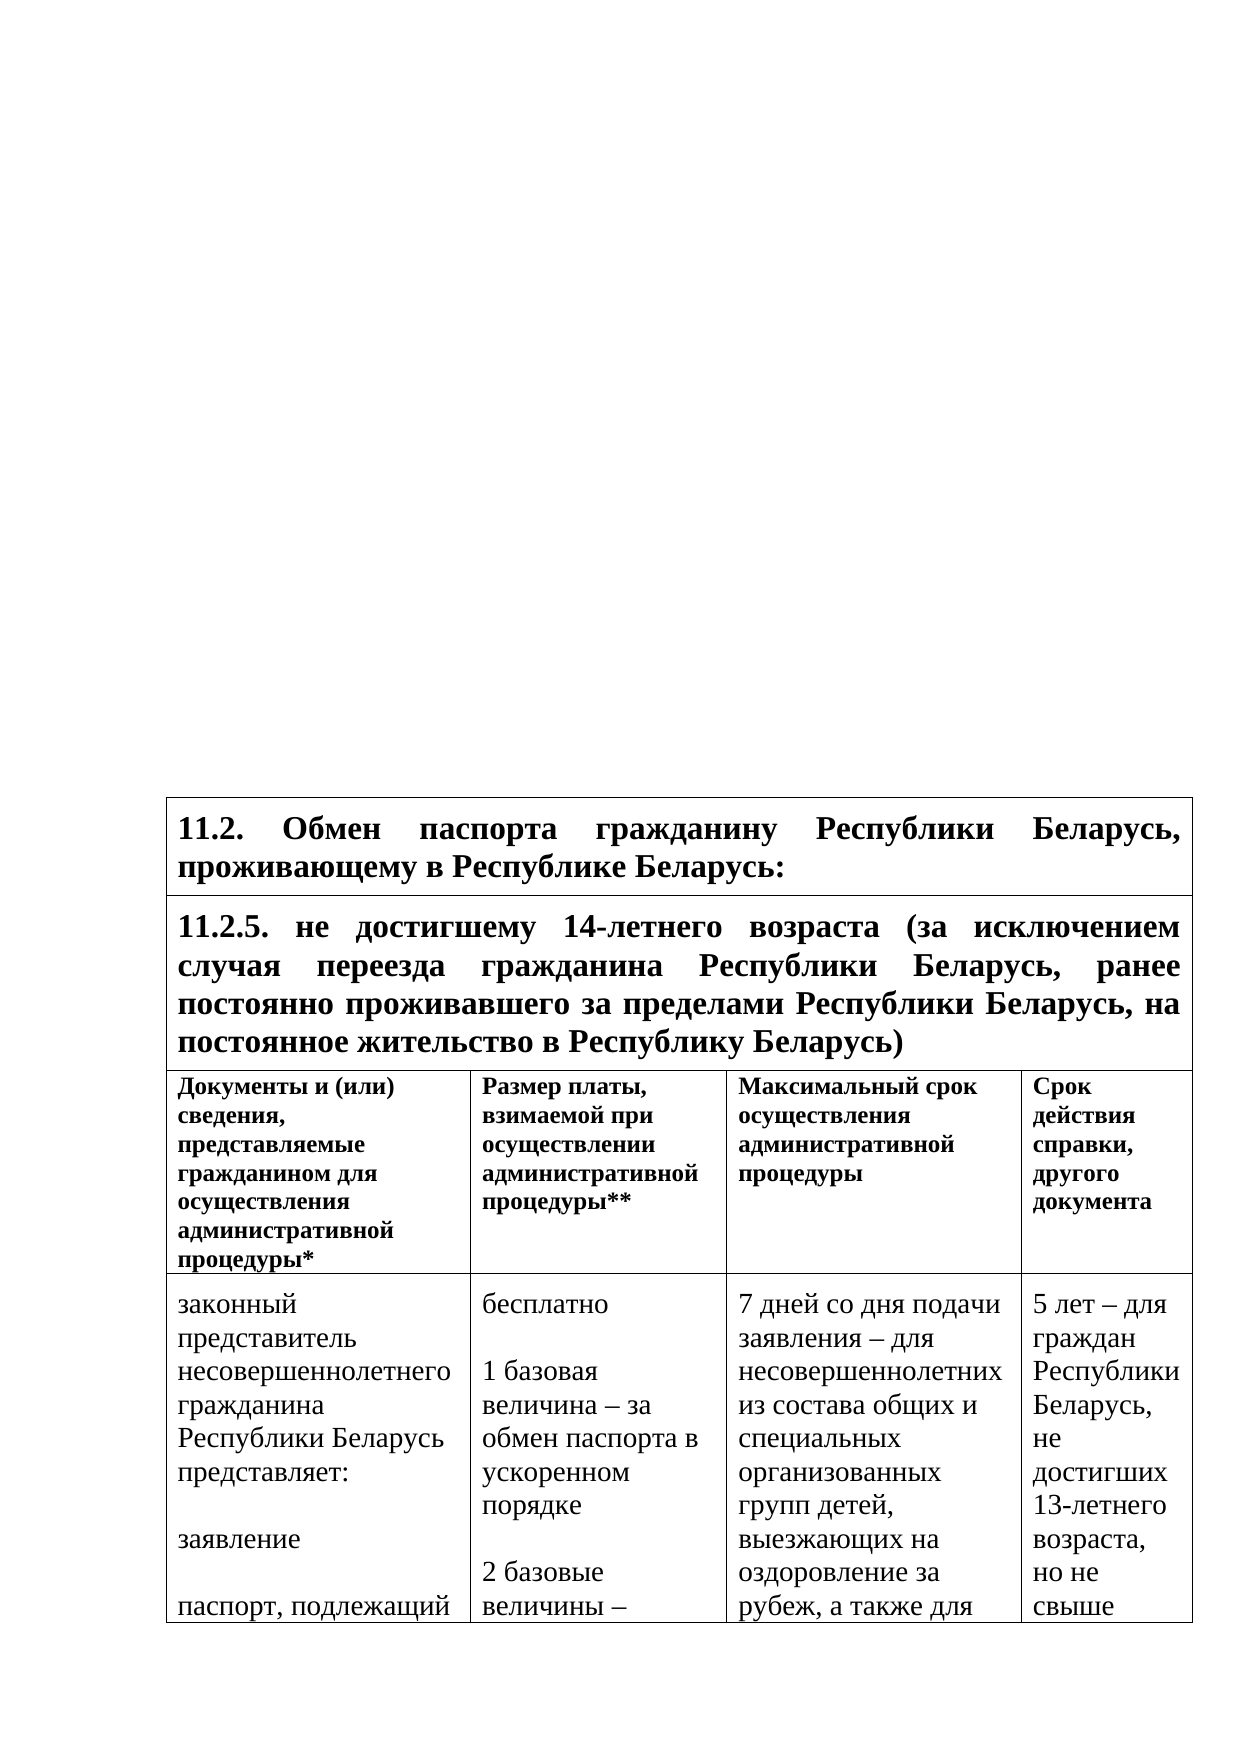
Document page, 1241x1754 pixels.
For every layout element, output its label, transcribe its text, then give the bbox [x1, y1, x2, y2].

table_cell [471, 1274, 726, 1622]
table_cell Размер платы, взимаемой при осуществлении административной процедуры** [471, 1071, 726, 1273]
table_cell 11.2.5. не достигшему 14-летнего возраста (за исключением случая переезда гражданина Республики Беларусь, ранее постоянно проживавшего за пределами Республики Беларусь, на постоянное жительство в Республику Беларусь) [167, 896, 1192, 1070]
table_cell Максимальный срок осуществления административной процедуры [727, 1071, 1021, 1273]
table_header 11.2. Обмен паспорта гражданину Республики Беларусь, проживающему в Республике Беларусь: [167, 798, 1192, 895]
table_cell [167, 1274, 470, 1622]
table_cell Срок действия справки, другого документа [1022, 1071, 1192, 1273]
table_cell Документы и (или) сведения, представляемые гражданином для осуществления административной процедуры* [167, 1071, 470, 1273]
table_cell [1022, 1274, 1192, 1622]
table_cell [727, 1274, 1021, 1622]
